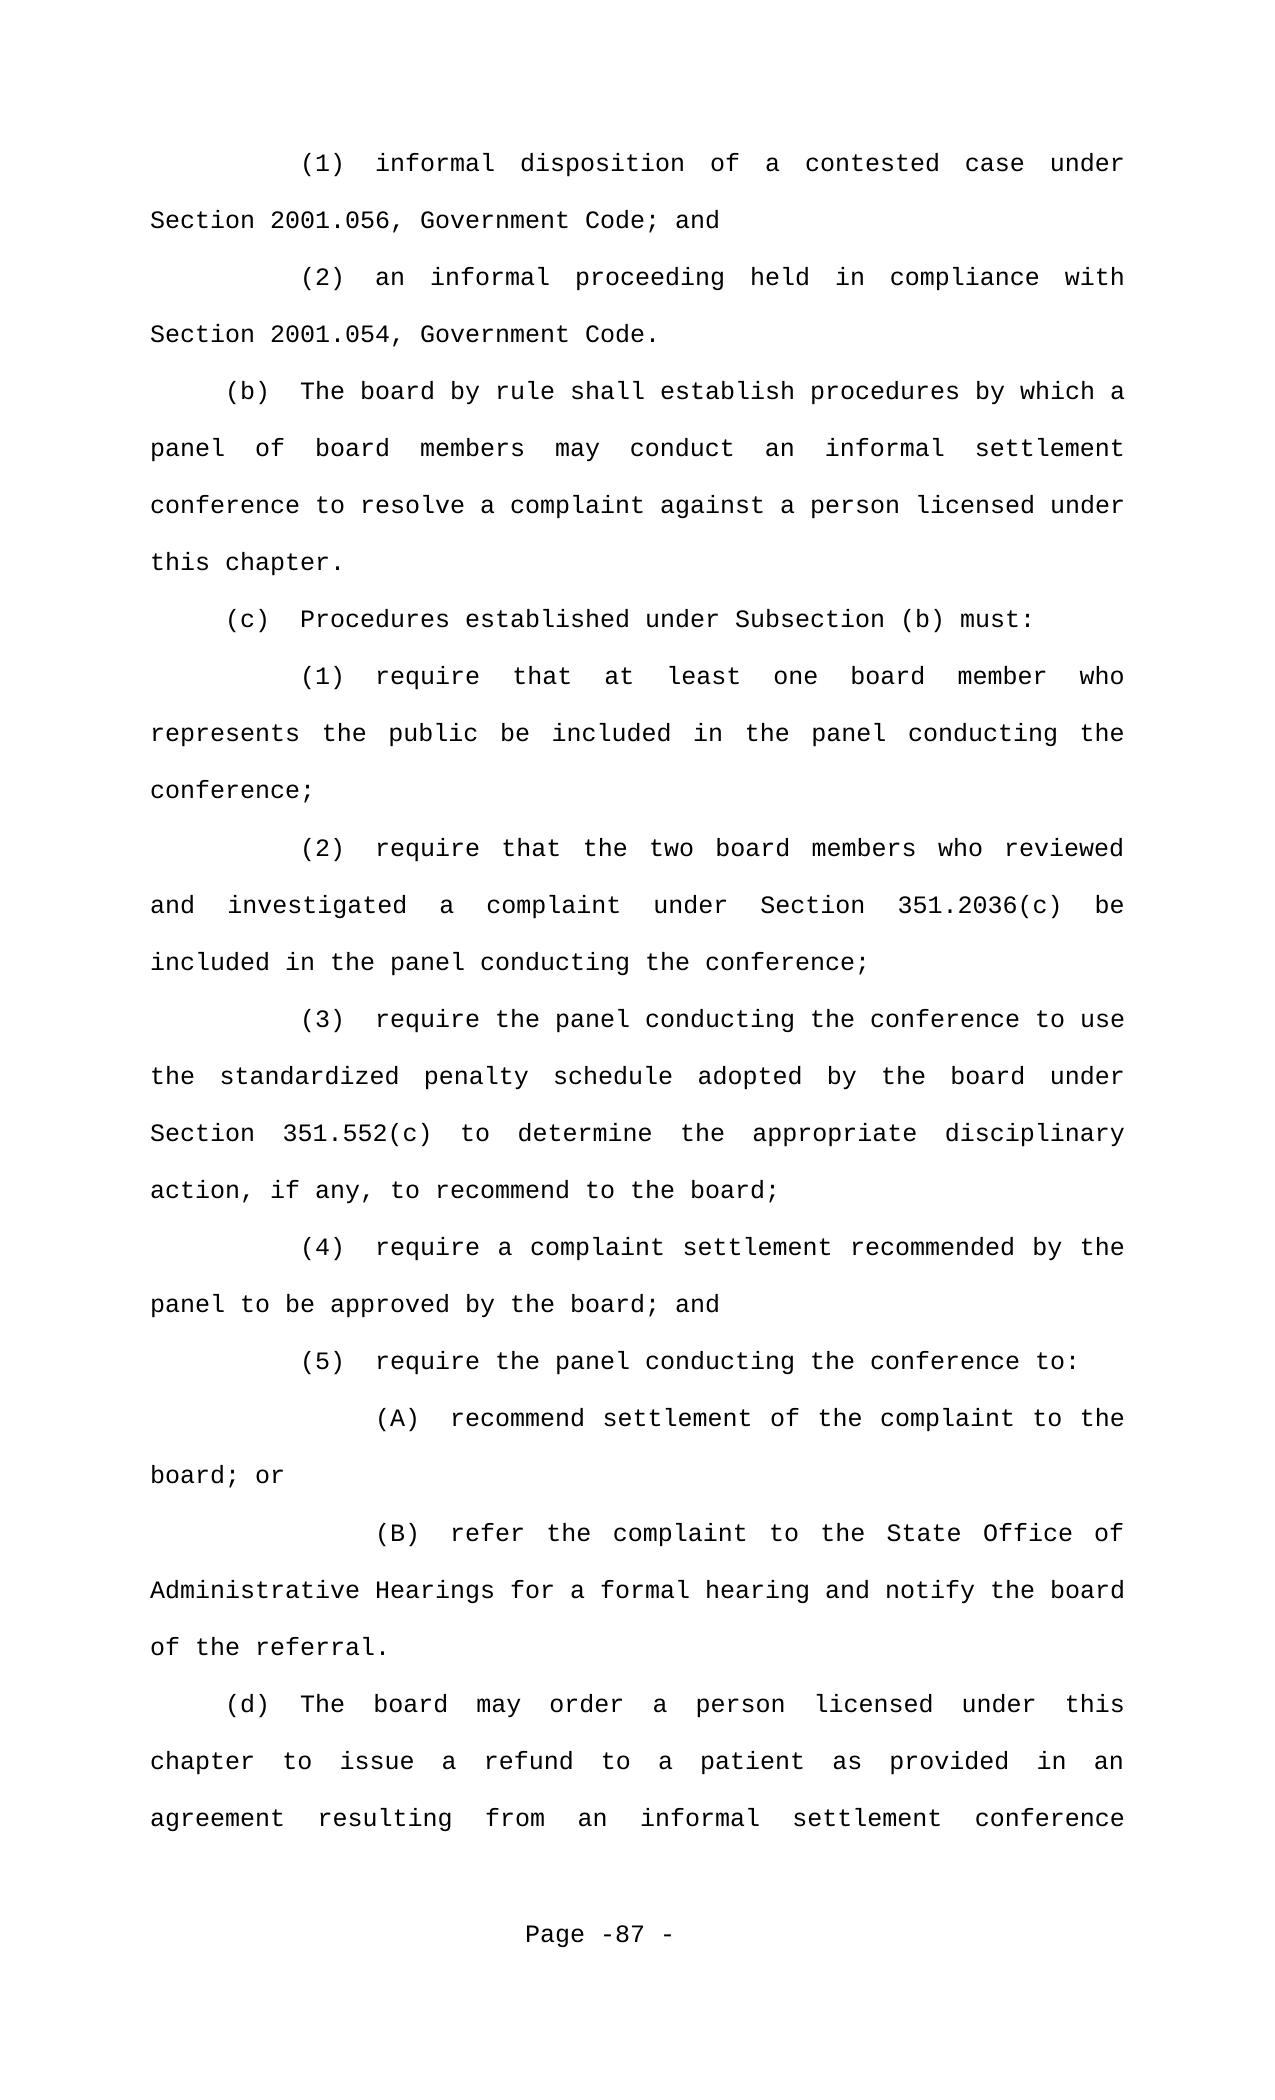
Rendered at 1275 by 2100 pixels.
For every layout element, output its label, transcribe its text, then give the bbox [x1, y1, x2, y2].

text (1) require that at least one board member who represents the public be included in the panel conducting the conference; [150, 664, 1125, 806]
text (B) refer the complaint to the State Office of Administrative Hearings for a formal hearing and notify the board of the referral. [150, 1520, 1125, 1663]
text (2) an informal proceeding held in compliance with Section 2001.054, Government Code. [150, 264, 1125, 350]
text (b) The board by rule shall establish procedures by which a panel of board members may conduct an informal settlement conference to resolve a complaint against a person licensed under this chapter. [150, 378, 1125, 578]
text (1) informal disposition of a contested case under Section 2001.056, Government Code; and [150, 150, 1125, 236]
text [150, 1691, 1125, 1834]
text (3) require the panel conducting the conference to use the standardized penalty schedule adopted by the board under Section 351.552(c) to determine the appropriate disciplinary action, if any, to recommend to the board; [150, 1006, 1125, 1206]
text (4) require a complaint settlement recommended by the panel to be approved by the board; and [150, 1234, 1125, 1320]
text (A) recommend settlement of the complaint to the board; or [150, 1406, 1125, 1491]
text (2) require that the two board members who reviewed and investigated a complaint under Section 351.2036(c) be included in the panel conducting the conference; [150, 835, 1125, 978]
text (5) require the panel conducting the conference to: [150, 1349, 1125, 1377]
text (c) Procedures established under Subsection (b) must: [150, 607, 1125, 635]
